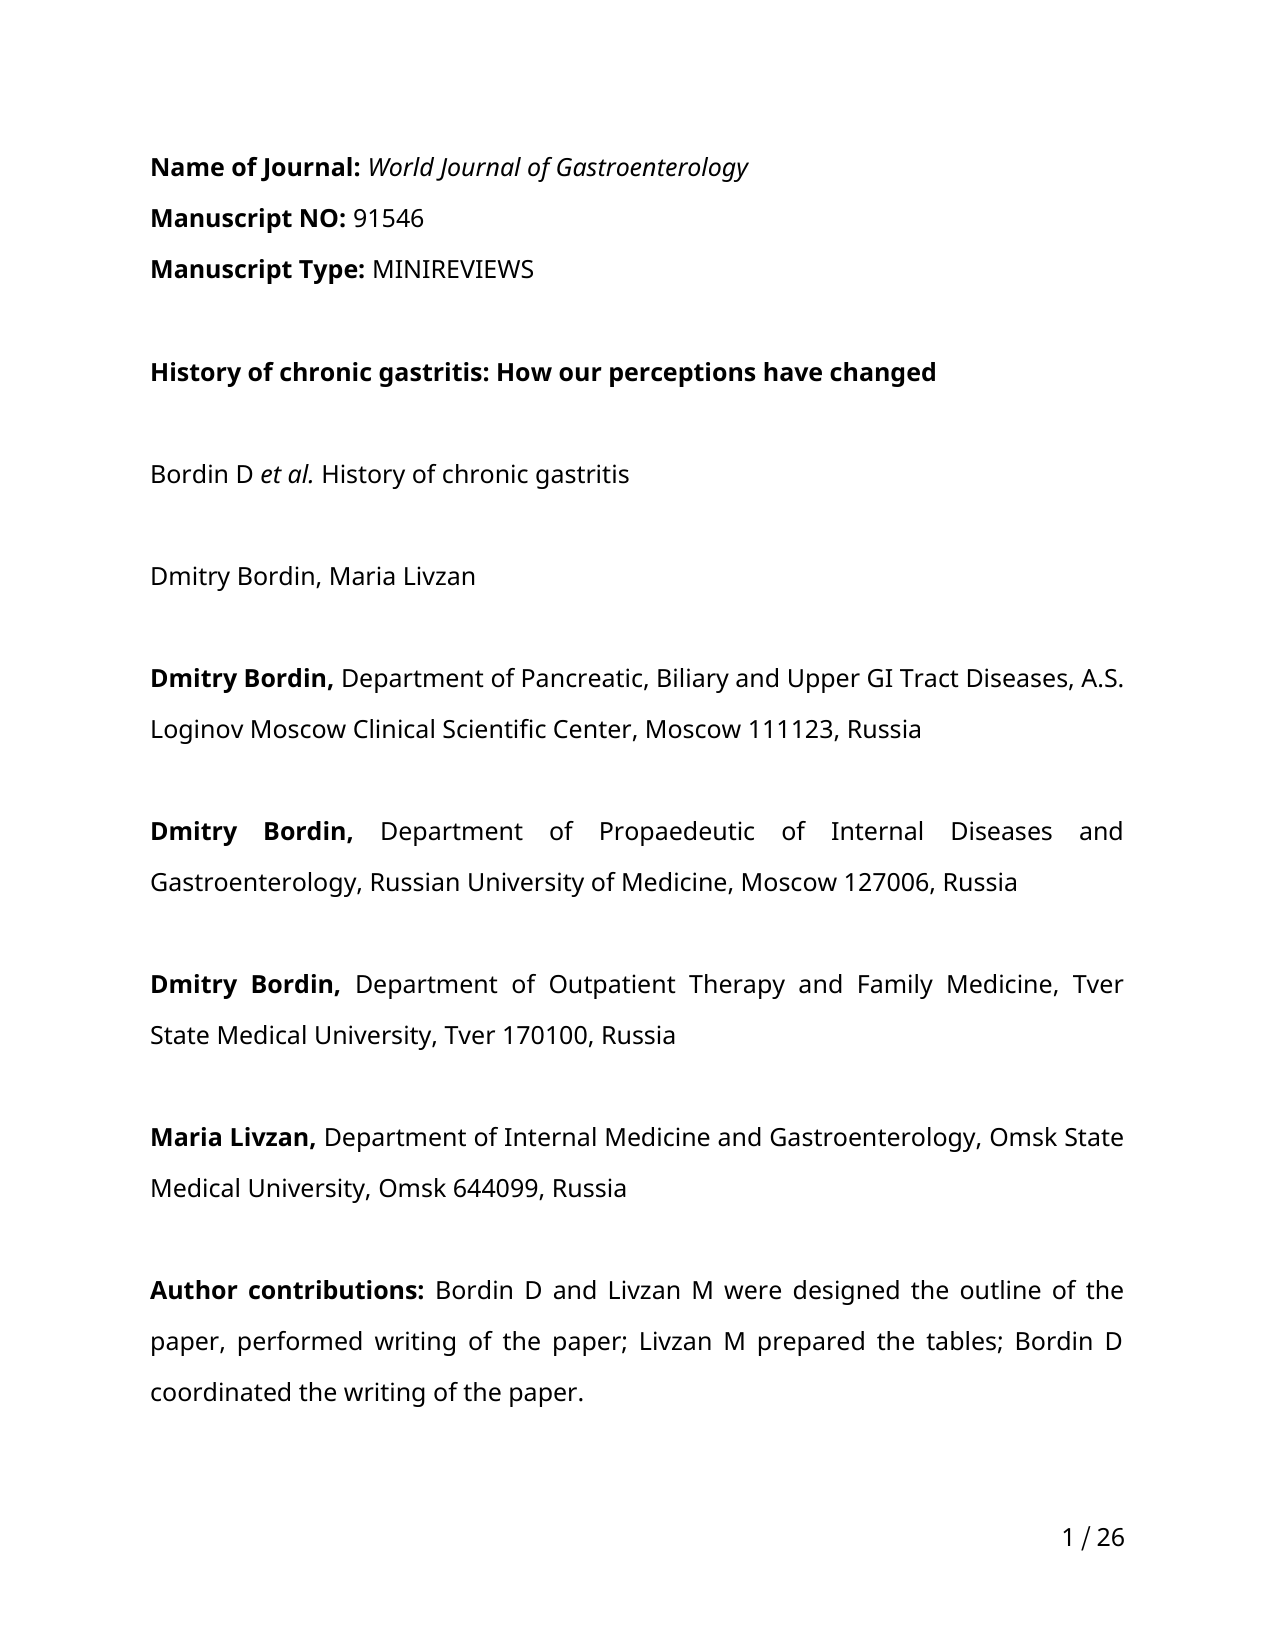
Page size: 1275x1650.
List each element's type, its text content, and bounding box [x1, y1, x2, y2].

text History of chronic gastritis: How our perceptions have changed [150, 354, 1125, 388]
text Dmitry Bordin, Department of Propaedeutic of Internal Diseases and Gastroenterology, Russian University of Medicine, Moscow 127006, Russia [150, 813, 1125, 899]
text Dmitry Bordin, Department of Outpatient Therapy and Family Medicine, Tver State Medical University, Tver 170100, Russia [150, 967, 1125, 1052]
text Dmitry Bordin, Maria Livzan [150, 558, 1125, 592]
text Manuscript Type: MINIREVIEWS [150, 252, 1125, 286]
text Maria Livzan, Department of Internal Medicine and Gastroenterology, Omsk State Medical University, Omsk 644099, Russia [150, 1120, 1125, 1205]
text Name of Journal: World Journal of Gastroenterology [150, 150, 1125, 184]
text Author contributions: Bordin D and Livzan M were designed the outline of the paper, performed writing of the paper; Livzan M prepared the tables; Bordin D coordinated the writing of the paper. [150, 1273, 1125, 1409]
text Bordin D et al. History of chronic gastritis [150, 456, 1125, 490]
text Dmitry Bordin, Department of Pancreatic, Biliary and Upper GI Tract Diseases, A.S. Loginov Moscow Clinical Scientific Center, Moscow 111123, Russia [150, 660, 1125, 746]
text Manuscript NO: 91546 [150, 201, 1125, 235]
